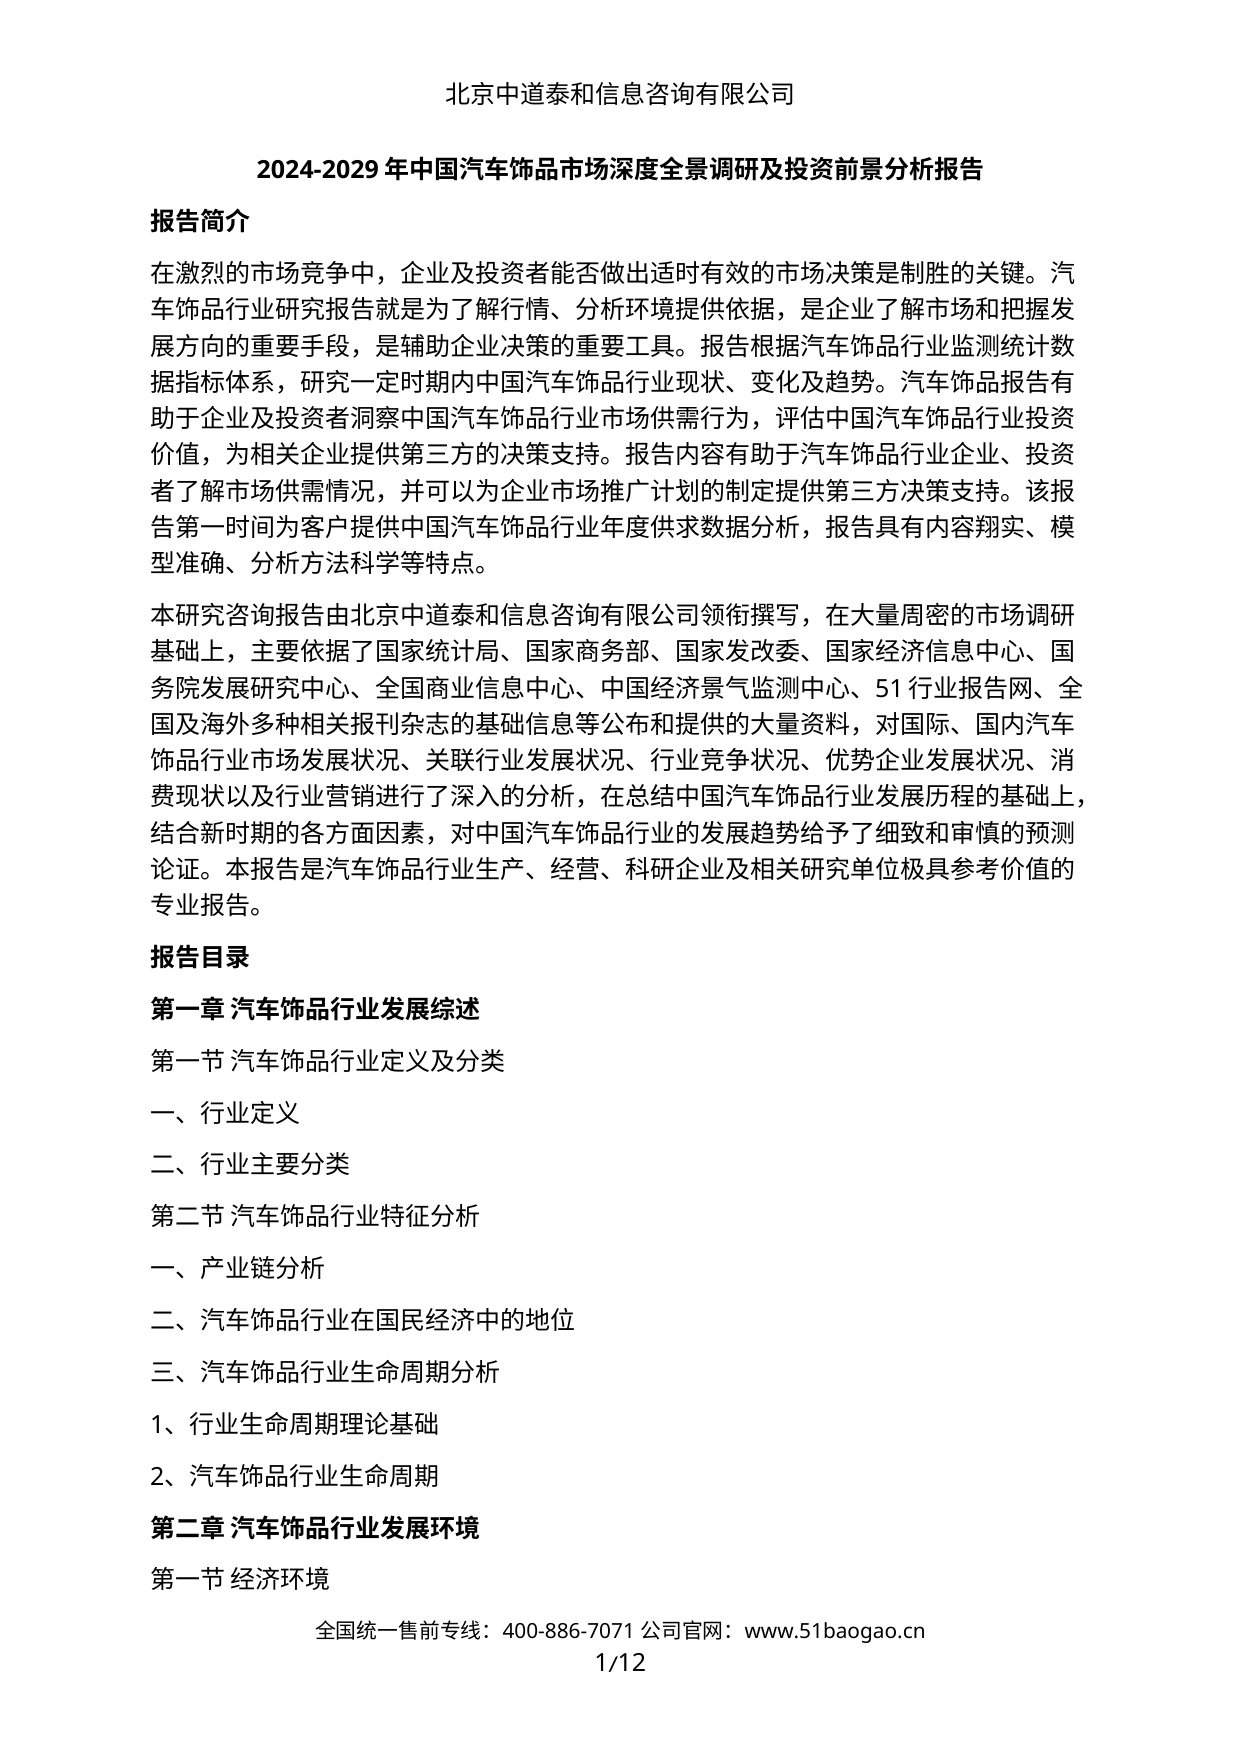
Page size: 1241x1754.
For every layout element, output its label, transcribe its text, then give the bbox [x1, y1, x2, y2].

text 二、汽车饰品行业在国民经济中的地位 [150, 1301, 1090, 1337]
text 本研究咨询报告由北京中道泰和信息咨询有限公司领衔撰写，在大量周密的市场调研基础上，主要依据了国家统计局、国家商务部、国家发改委、国家经济信息中心、国务院发展研究中心、全国商业信息中心、中国经济景气监测中心、51行业报告网、全国及海外多种相关报刊杂志的基础信息等公布和提供的大量资料，对国际、国内汽车饰品行业市场发展状况、关联行业发展状况、行业竞争状况、优势企业发展状况、消费现状以及行业营销进行了深入的分析，在总结中国汽车饰品行业发展历程的基础上，结合新时期的各方面因素，对中国汽车饰品行业的发展趋势给予了细致和审慎的预测论证。本报告是汽车饰品行业生产、经营、科研企业及相关研究单位极具参考价值的专业报告。 [150, 596, 1090, 922]
text 第一章 汽车饰品行业发展综述 [150, 989, 1090, 1026]
text 第二节 汽车饰品行业特征分析 [150, 1197, 1090, 1233]
text 三、汽车饰品行业生命周期分析 [150, 1352, 1090, 1389]
text 2、汽车饰品行业生命周期 [150, 1456, 1090, 1492]
text 报告简介 [150, 202, 1090, 238]
text 2024-2029年中国汽车饰品市场深度全景调研及投资前景分析报告 [150, 150, 1090, 186]
text 第一节 汽车饰品行业定义及分类 [150, 1041, 1090, 1077]
text 第一节 经济环境 [150, 1560, 1090, 1596]
text 在激烈的市场竞争中，企业及投资者能否做出适时有效的市场决策是制胜的关键。汽车饰品行业研究报告就是为了解行情、分析环境提供依据，是企业了解市场和把握发展方向的重要手段，是辅助企业决策的重要工具。报告根据汽车饰品行业监测统计数据指标体系，研究一定时期内中国汽车饰品行业现状、变化及趋势。汽车饰品报告有助于企业及投资者洞察中国汽车饰品行业市场供需行为，评估中国汽车饰品行业投资价值，为相关企业提供第三方的决策支持。报告内容有助于汽车饰品行业企业、投资者了解市场供需情况，并可以为企业市场推广计划的制定提供第三方决策支持。该报告第一时间为客户提供中国汽车饰品行业年度供求数据分析，报告具有内容翔实、模型准确、分析方法科学等特点。 [150, 254, 1090, 580]
text 第二章 汽车饰品行业发展环境 [150, 1508, 1090, 1544]
text 二、行业主要分类 [150, 1145, 1090, 1181]
text 报告目录 [150, 937, 1090, 974]
text 1、行业生命周期理论基础 [150, 1404, 1090, 1441]
text 一、产业链分析 [150, 1249, 1090, 1285]
text 一、行业定义 [150, 1093, 1090, 1129]
